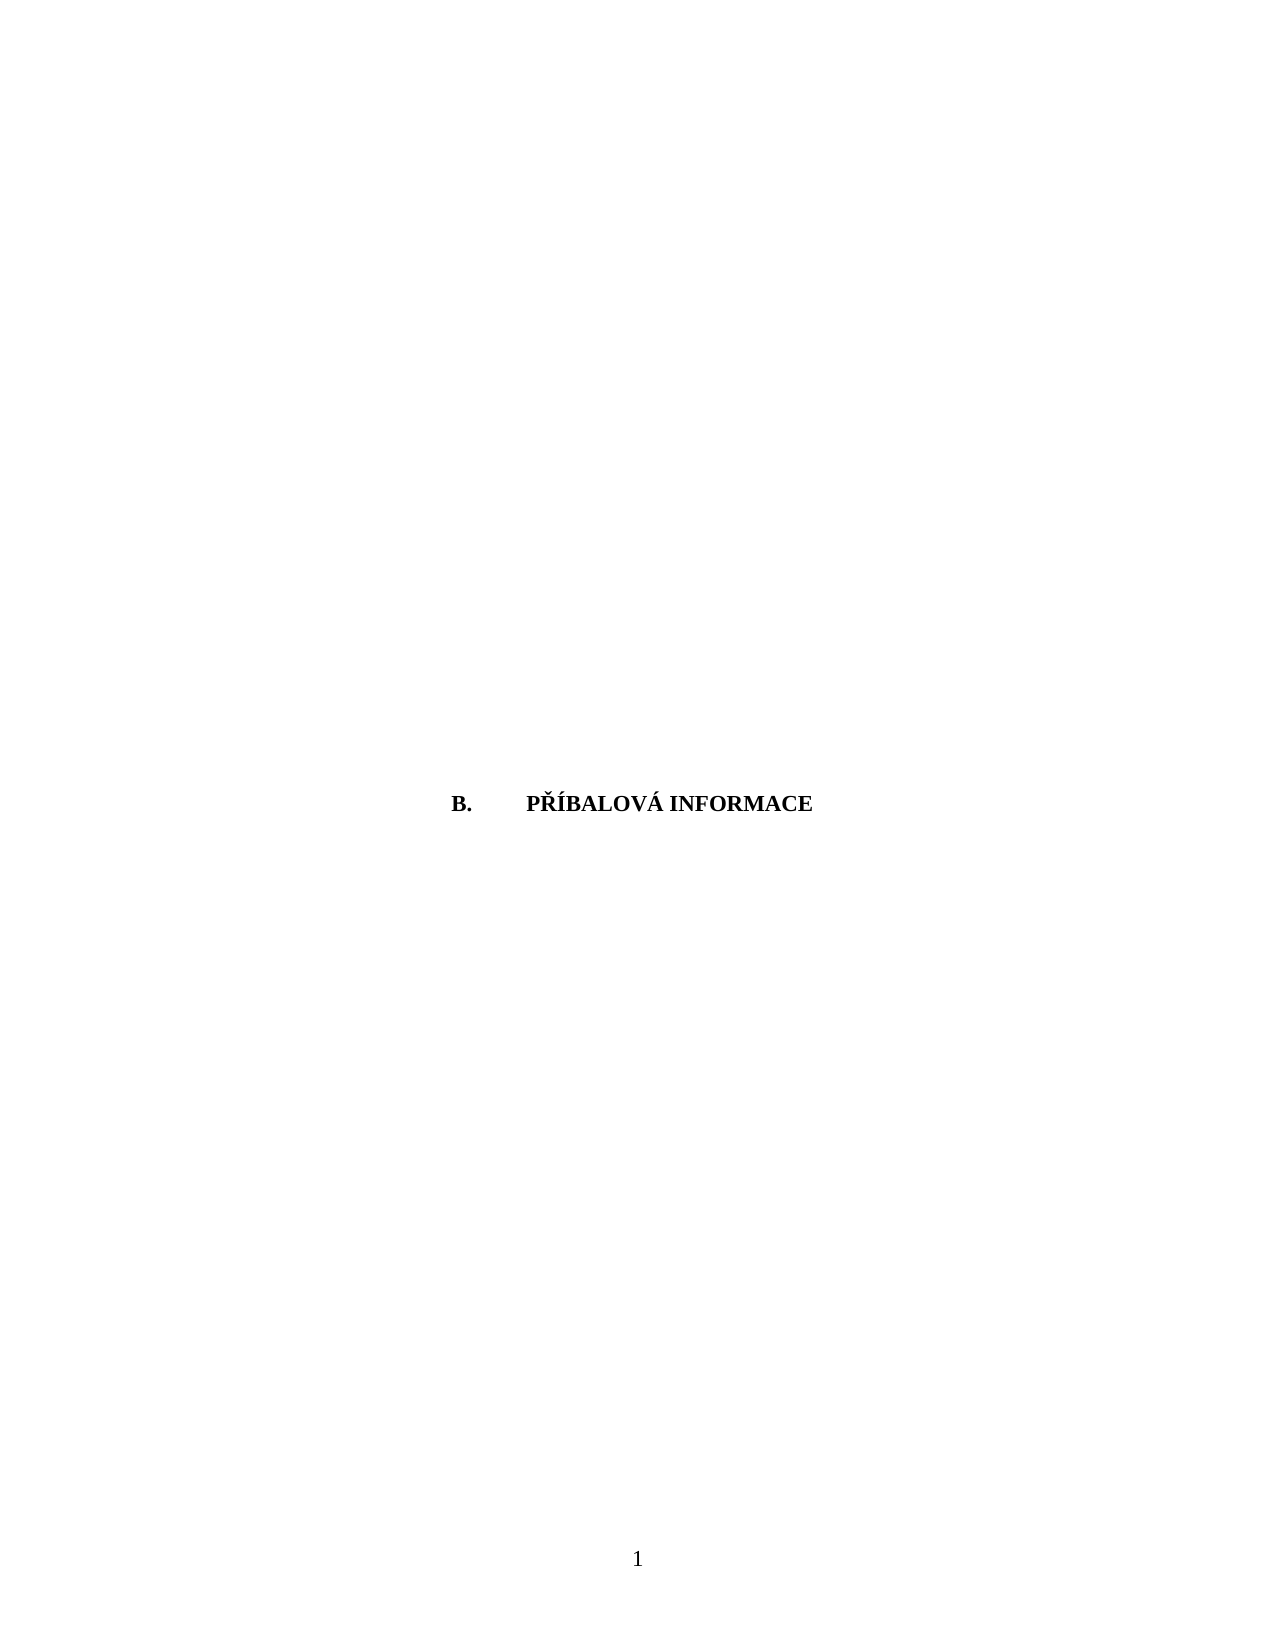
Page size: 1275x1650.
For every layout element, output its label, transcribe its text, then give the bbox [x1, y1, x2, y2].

text B. PŘÍBALOVÁ INFORMACE [148, 790, 1117, 816]
